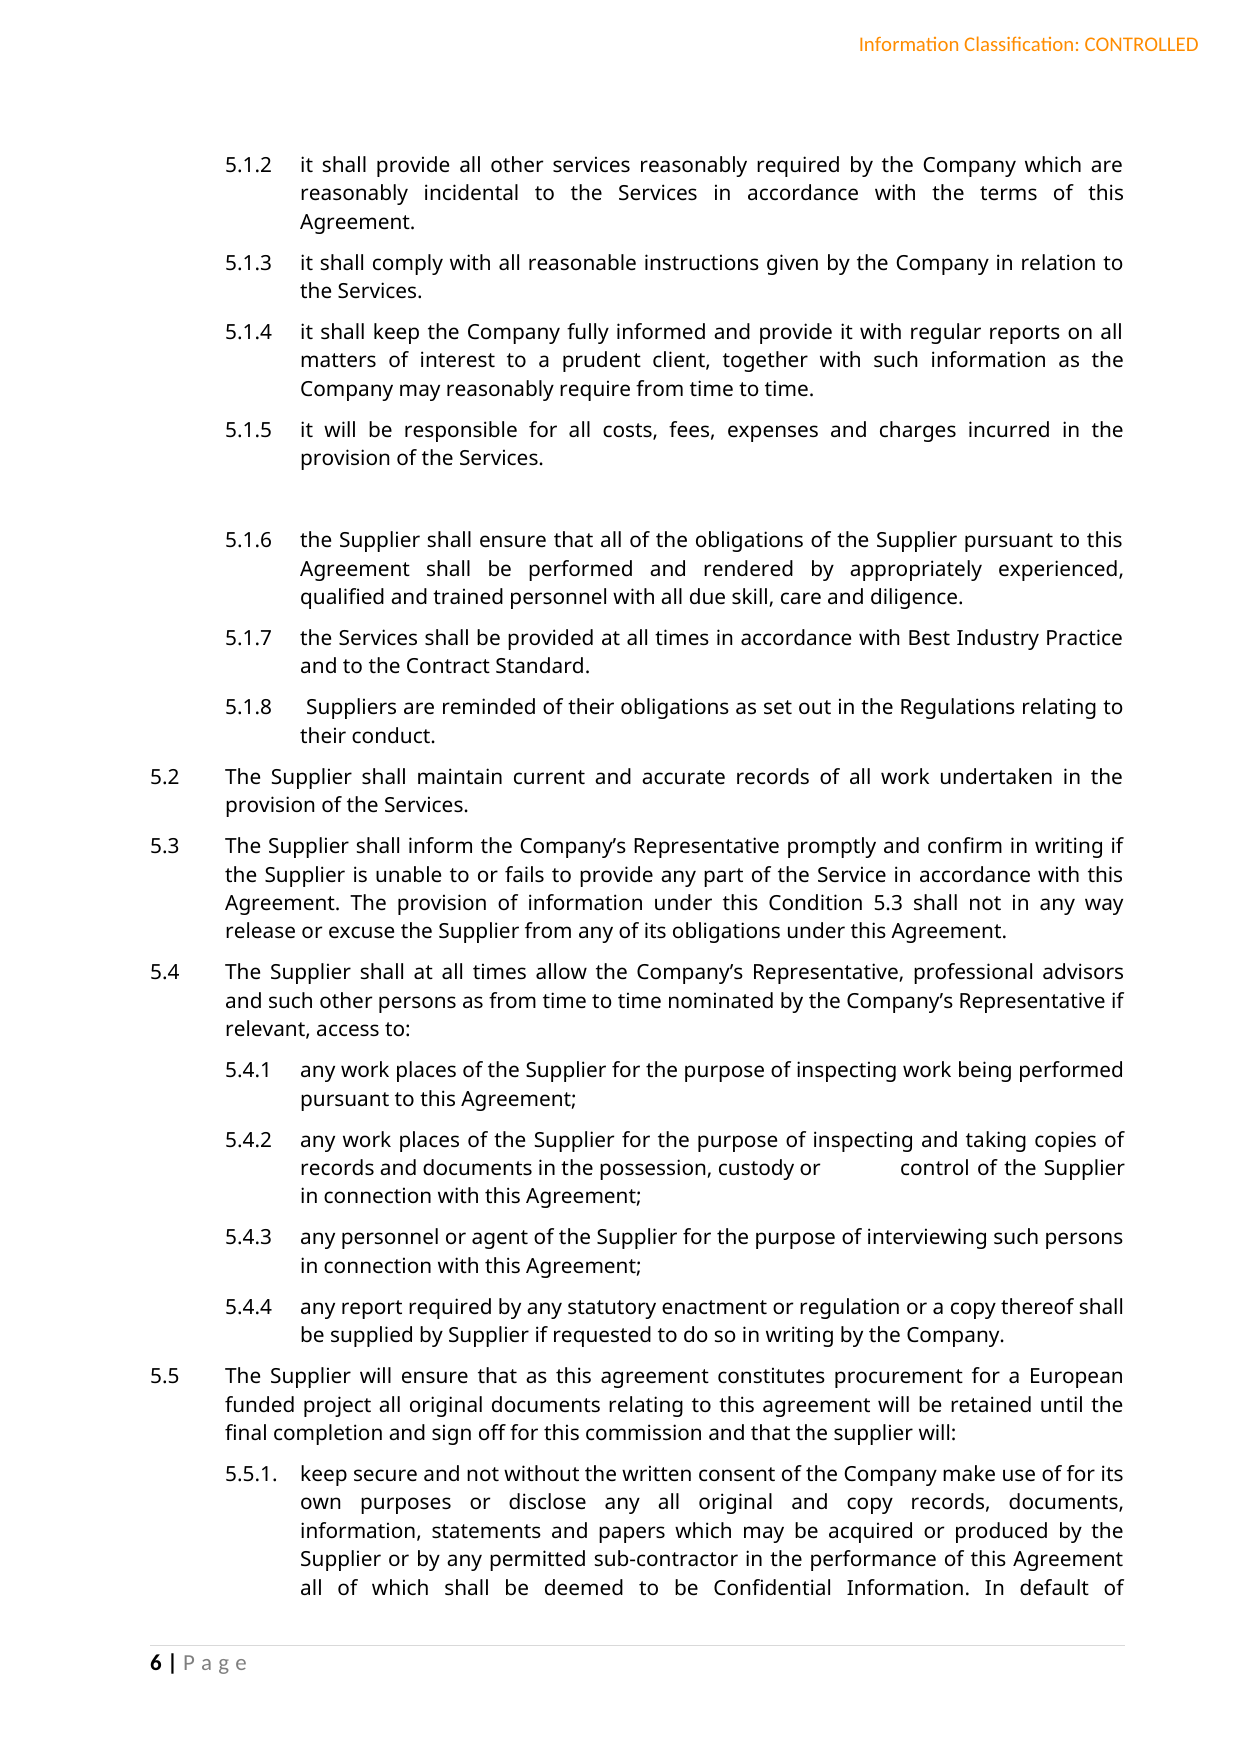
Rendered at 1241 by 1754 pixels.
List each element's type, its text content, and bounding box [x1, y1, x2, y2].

subtitle the Services shall be provided at all times in accordance with Best Industry Practice and to the Contract Standard. [225, 623, 1125, 680]
subtitle the Supplier shall ensure that all of the obligations of the Supplier pursuant to this Agreement shall be performed and rendered by appropriately experienced, qualified and trained personnel with all due skill, care and diligence. [225, 525, 1125, 611]
subtitle 5.2 The Supplier shall maintain current and accurate records of all work undertaken in the provision of the Services. [150, 762, 1125, 819]
text 5.4 The Supplier shall at all times allow the Company’s Representative, professional advisors and such other persons as from time to time nominated by the Company’s Representative if relevant, access to: [150, 957, 1125, 1043]
text 5.4.1 any work places of the Supplier for the purpose of inspecting work being performed pursuant to this Agreement; [225, 1055, 1125, 1112]
text 5.4.2 any work places of the Supplier for the purpose of inspecting and taking copies of records and documents in the possession, custody or control of the Supplier in connection with this Agreement; [225, 1125, 1125, 1210]
subtitle it will be responsible for all costs, fees, expenses and charges incurred in the provision of the Services. [225, 415, 1125, 472]
text 5.4.4 any report required by any statutory enactment or regulation or a copy thereof shall be supplied by Supplier if requested to do so in writing by the Company. [225, 1292, 1125, 1349]
subtitle it shall provide all other services reasonably required by the Company which are reasonably incidental to the Services in accordance with the terms of this Agreement. [225, 150, 1125, 235]
subtitle it shall comply with all reasonable instructions given by the Company in relation to the Services. [225, 248, 1125, 305]
text 5.5 The Supplier will ensure that as this agreement constitutes procurement for a European funded project all original documents relating to this agreement will be retained until the final completion and sign off for this commission and that the supplier will: [150, 1361, 1125, 1447]
text 5.3 The Supplier shall inform the Company’s Representative promptly and confirm in writing if the Supplier is unable to or fails to provide any part of the Service in accordance with this Agreement. The provision of information under this Condition 5.3 shall not in any way release or excuse the Supplier from any of its obligations under this Agreement. [150, 831, 1125, 945]
subtitle Suppliers are reminded of their obligations as set out in the Regulations relating to their conduct. [225, 692, 1125, 749]
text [225, 1459, 1125, 1601]
text 5.4.3 any personnel or agent of the Supplier for the purpose of interviewing such persons in connection with this Agreement; [225, 1222, 1125, 1279]
subtitle it shall keep the Company fully informed and provide it with regular reports on all matters of interest to a prudent client, together with such information as the Company may reasonably require from time to time. [225, 317, 1125, 402]
